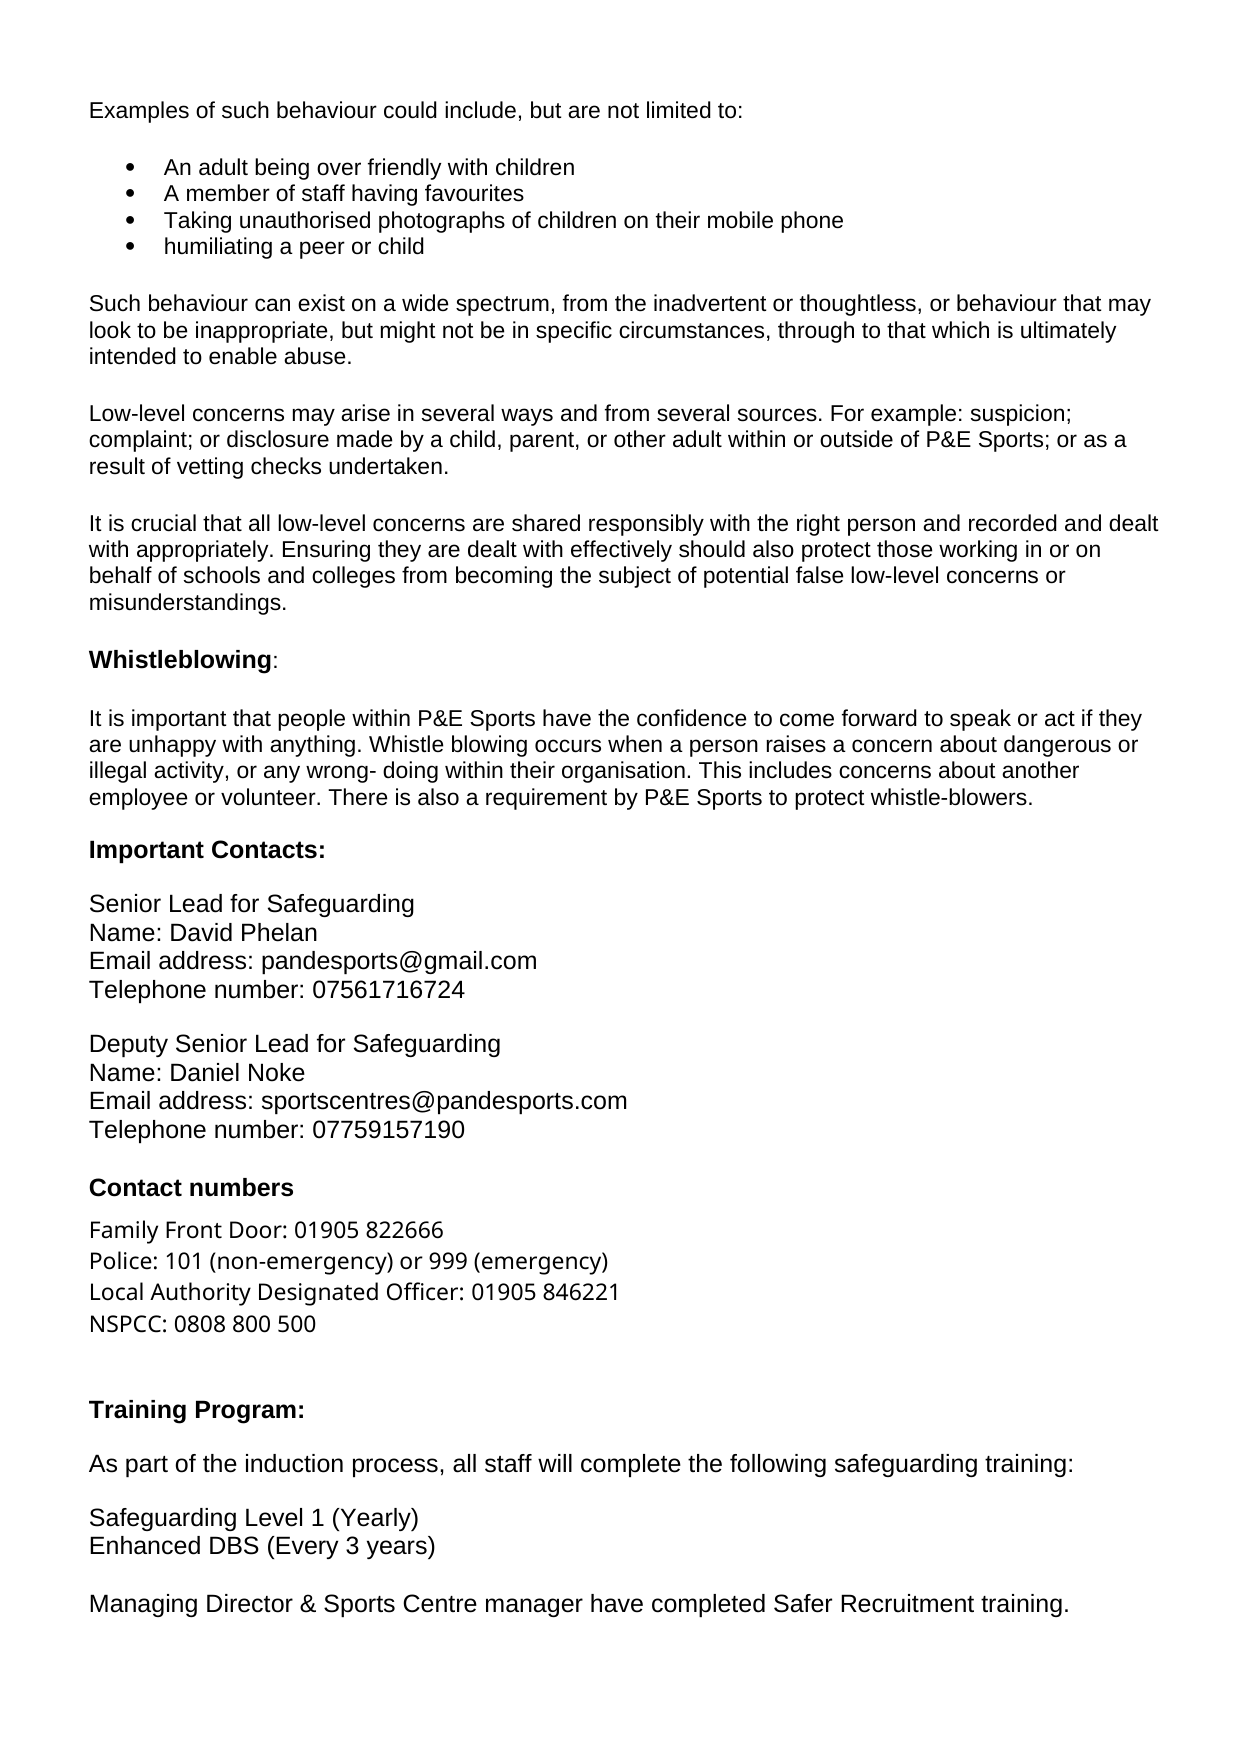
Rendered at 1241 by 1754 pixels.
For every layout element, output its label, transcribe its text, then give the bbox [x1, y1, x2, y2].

text Senior Lead for Safeguarding Name: David Phelan Email address: pandesports@gmail.com Telephone number: 07561716724 [89, 889, 1163, 1004]
text Safeguarding Level 1 (Yearly) Enhanced DBS (Every 3 years) Managing Director & Sports Centre manager have completed Safer Recruitment training. [89, 1503, 1163, 1618]
list A member of staff having favourites [126, 180, 1163, 207]
list An adult being over friendly with children [126, 154, 1163, 180]
text Police: 101 (non-emergency) or 999 (emergency) [89, 1245, 1163, 1276]
text It is crucial that all low-level concerns are shared responsibly with the right person and recorded and dealt with appropriately. Ensuring they are dealt with effectively should also protect those working in or on behalf of schools and colleges from becoming the subject of potential false low-level concerns or misunderstandings. [89, 509, 1163, 615]
list humiliating a peer or child [126, 233, 1163, 288]
text Whistleblowing: [89, 645, 1163, 674]
text Deputy Senior Lead for Safeguarding Name: Daniel Noke Email address: sportscentres@pandesports.com Telephone number: 07759157190 Contact numbers [89, 1029, 1163, 1201]
list Taking unauthorised photographs of children on their mobile phone [126, 207, 1163, 233]
text Low-level concerns may arise in several ways and from several sources. For example: suspicion; complaint; or disclosure made by a child, parent, or other adult within or outside of P&E Sports; or as a result of vetting checks undertaken. [89, 400, 1163, 479]
text Training Program: [89, 1395, 1163, 1424]
text Such behaviour can exist on a wide spectrum, from the inadvertent or thoughtless, or behaviour that may look to be inappropriate, but might not be in specific circumstances, through to that which is ultimately intended to enable abuse. [89, 290, 1163, 369]
text Examples of such behaviour could include, but are not limited to: [89, 71, 1163, 123]
text As part of the induction process, all staff will complete the following safeguarding training: [89, 1449, 1163, 1478]
text NSPCC: 0808 800 500 [89, 1308, 1163, 1339]
text Important Contacts: [89, 835, 1163, 864]
text It is important that people within P&E Sports have the confidence to come forward to speak or act if they are unhappy with anything. Whistle blowing occurs when a person raises a concern about dangerous or illegal activity, or any wrong- doing within their organisation. This includes concerns about another employee or volunteer. There is also a requirement by P&E Sports to protect whistle-blowers. [89, 705, 1163, 810]
text Family Front Door: 01905 822666 [89, 1214, 1163, 1245]
text Local Authority Designated Officer: 01905 846221 [89, 1276, 1163, 1308]
